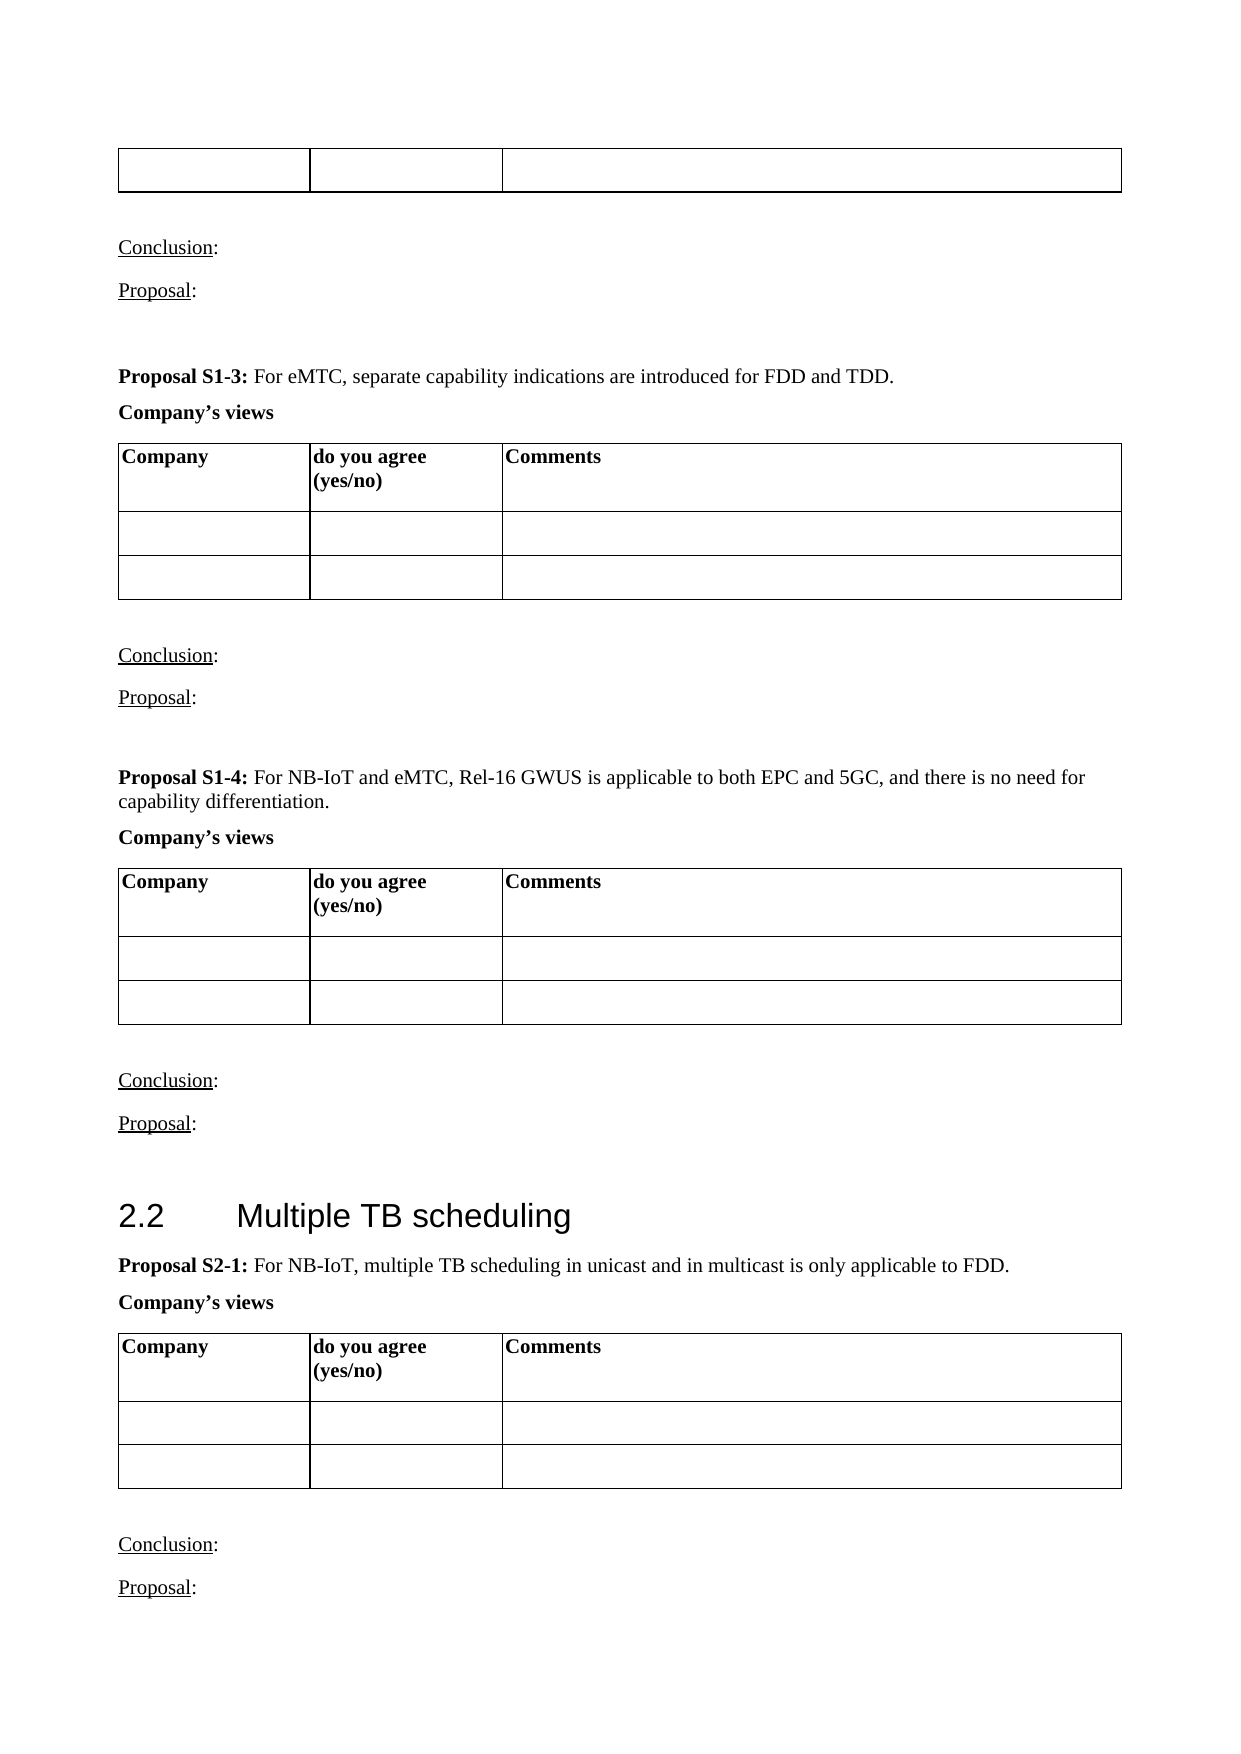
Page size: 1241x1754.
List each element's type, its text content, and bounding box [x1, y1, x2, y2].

table_cell [119, 1402, 309, 1444]
table_cell [503, 1445, 1121, 1488]
table_cell [119, 556, 309, 599]
text Proposal S1-3: For eMTC, separate capability indications are introduced for FDD and TDD. [118, 364, 1122, 388]
table_cell [311, 937, 502, 980]
table_cell [311, 556, 502, 599]
text Conclusion: [118, 642, 1122, 667]
subtitle 2.2 Multiple TB scheduling [118, 1196, 1122, 1234]
table_cell [503, 1402, 1121, 1444]
table_cell [503, 981, 1121, 1024]
table_cell [503, 512, 1121, 555]
table_cell [311, 512, 502, 555]
table_header Company [119, 444, 309, 511]
table_header do you agree (yes/no) [311, 1334, 502, 1401]
text Proposal: [118, 1110, 1122, 1134]
table_cell [503, 149, 1121, 191]
text Proposal: [118, 278, 1122, 302]
table_cell [311, 1445, 502, 1488]
table_cell [503, 556, 1121, 599]
table_header Comments [503, 444, 1121, 511]
table_cell [311, 981, 502, 1024]
table_header Company [119, 1334, 309, 1401]
table_header Comments [503, 869, 1121, 936]
text Proposal: [118, 1575, 1122, 1599]
table_cell [119, 981, 309, 1024]
text Conclusion: [118, 1532, 1122, 1556]
table_cell [503, 937, 1121, 980]
text Company’s views [118, 825, 1122, 849]
table_cell [311, 1402, 502, 1444]
table_cell [119, 149, 309, 191]
table_cell [119, 1445, 309, 1488]
table_header Company [119, 869, 309, 936]
table_header do you agree (yes/no) [311, 869, 502, 936]
text Proposal S2-1: For NB-IoT, multiple TB scheduling in unicast and in multicast is only applicable to FDD. [118, 1253, 1122, 1277]
text Company’s views [118, 1290, 1122, 1314]
table_cell [119, 512, 309, 555]
text Company’s views [118, 400, 1122, 424]
table_header Comments [503, 1334, 1121, 1401]
table_header do you agree (yes/no) [311, 444, 502, 511]
text Conclusion: [118, 1068, 1122, 1092]
table_cell [119, 937, 309, 980]
table_cell [311, 149, 502, 191]
text Proposal: [118, 685, 1122, 709]
text Conclusion: [118, 235, 1122, 259]
text Proposal S1-4: For NB-IoT and eMTC, Rel-16 GWUS is applicable to both EPC and 5GC, and there is no need for capability differentiation. [118, 765, 1122, 813]
